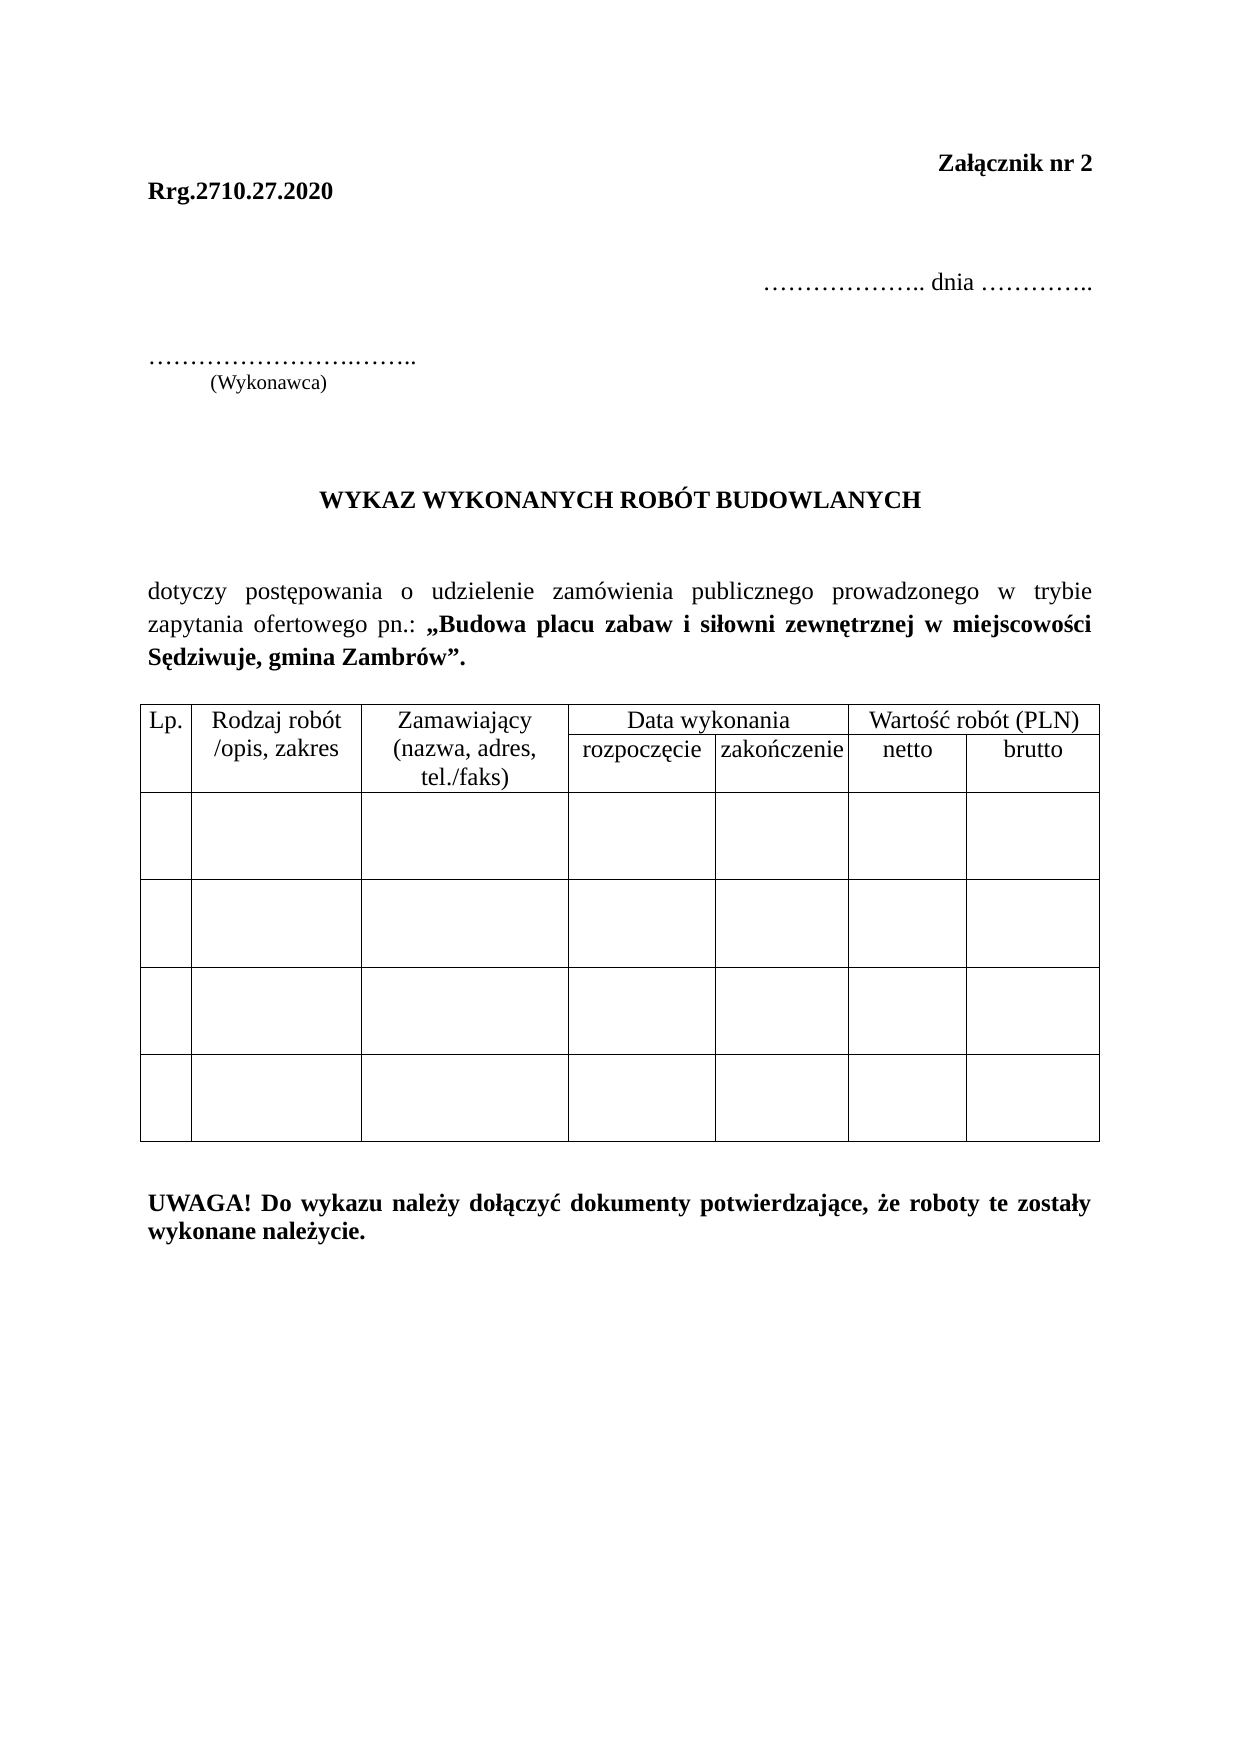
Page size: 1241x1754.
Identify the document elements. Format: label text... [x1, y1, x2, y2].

table_cell [967, 968, 1099, 1054]
table_cell brutto [967, 735, 1099, 792]
text Załącznik nr 2 [148, 148, 1093, 176]
table_cell [362, 1055, 568, 1141]
table_cell [569, 880, 715, 967]
table_cell [362, 968, 568, 1054]
table_cell [967, 880, 1099, 967]
table_cell [849, 968, 966, 1054]
table_cell [849, 880, 966, 967]
text …………………….…….. [148, 341, 1093, 370]
table_cell [967, 1055, 1099, 1141]
table_cell [849, 793, 966, 879]
text UWAGA! Do wykazu należy dołączyć dokumenty potwierdzające, że roboty te zostały wykonane należycie. [148, 1188, 1093, 1245]
table_cell [849, 1055, 966, 1141]
table_cell netto [849, 735, 966, 792]
text WYKAZ WYKONANYCH ROBÓT BUDOWLANYCH [148, 485, 1093, 514]
text ……………….. dnia ………….. [148, 267, 1093, 296]
table_cell [569, 968, 715, 1054]
table_cell [141, 880, 191, 967]
table_header Wartość robót (PLN) [849, 705, 1099, 733]
table_cell rozpoczęcie [569, 735, 715, 792]
table_header Zamawiający (nazwa, adres, tel./faks) [362, 705, 568, 792]
table_cell [192, 880, 361, 967]
table_cell [141, 793, 191, 879]
text dotyczy postępowania o udzielenie zamówienia publicznego prowadzonego w trybie zapytania ofertowego pn.: „Budowa placu zabaw i siłowni zewnętrznej w miejscowości Sędziwuje, gmina Zambrów”. [148, 576, 1093, 671]
table_cell [569, 1055, 715, 1141]
table_header Data wykonania [569, 705, 848, 733]
table_cell [141, 1055, 191, 1141]
table_cell [362, 793, 568, 879]
table_cell [141, 968, 191, 1054]
table_cell [716, 968, 848, 1054]
table_cell [192, 1055, 361, 1141]
text (Wykonawca) [148, 370, 1093, 394]
table_cell [716, 1055, 848, 1141]
text Rrg.2710.27.2020 [148, 176, 1093, 205]
table_cell zakończenie [716, 735, 848, 792]
table_cell [192, 793, 361, 879]
table_cell [716, 880, 848, 967]
table_header Rodzaj robót /opis, zakres [192, 705, 361, 792]
table_header Lp. [141, 705, 191, 792]
table_cell [569, 793, 715, 879]
table_cell [362, 880, 568, 967]
table_cell [192, 968, 361, 1054]
table_cell [716, 793, 848, 879]
table_cell [967, 793, 1099, 879]
